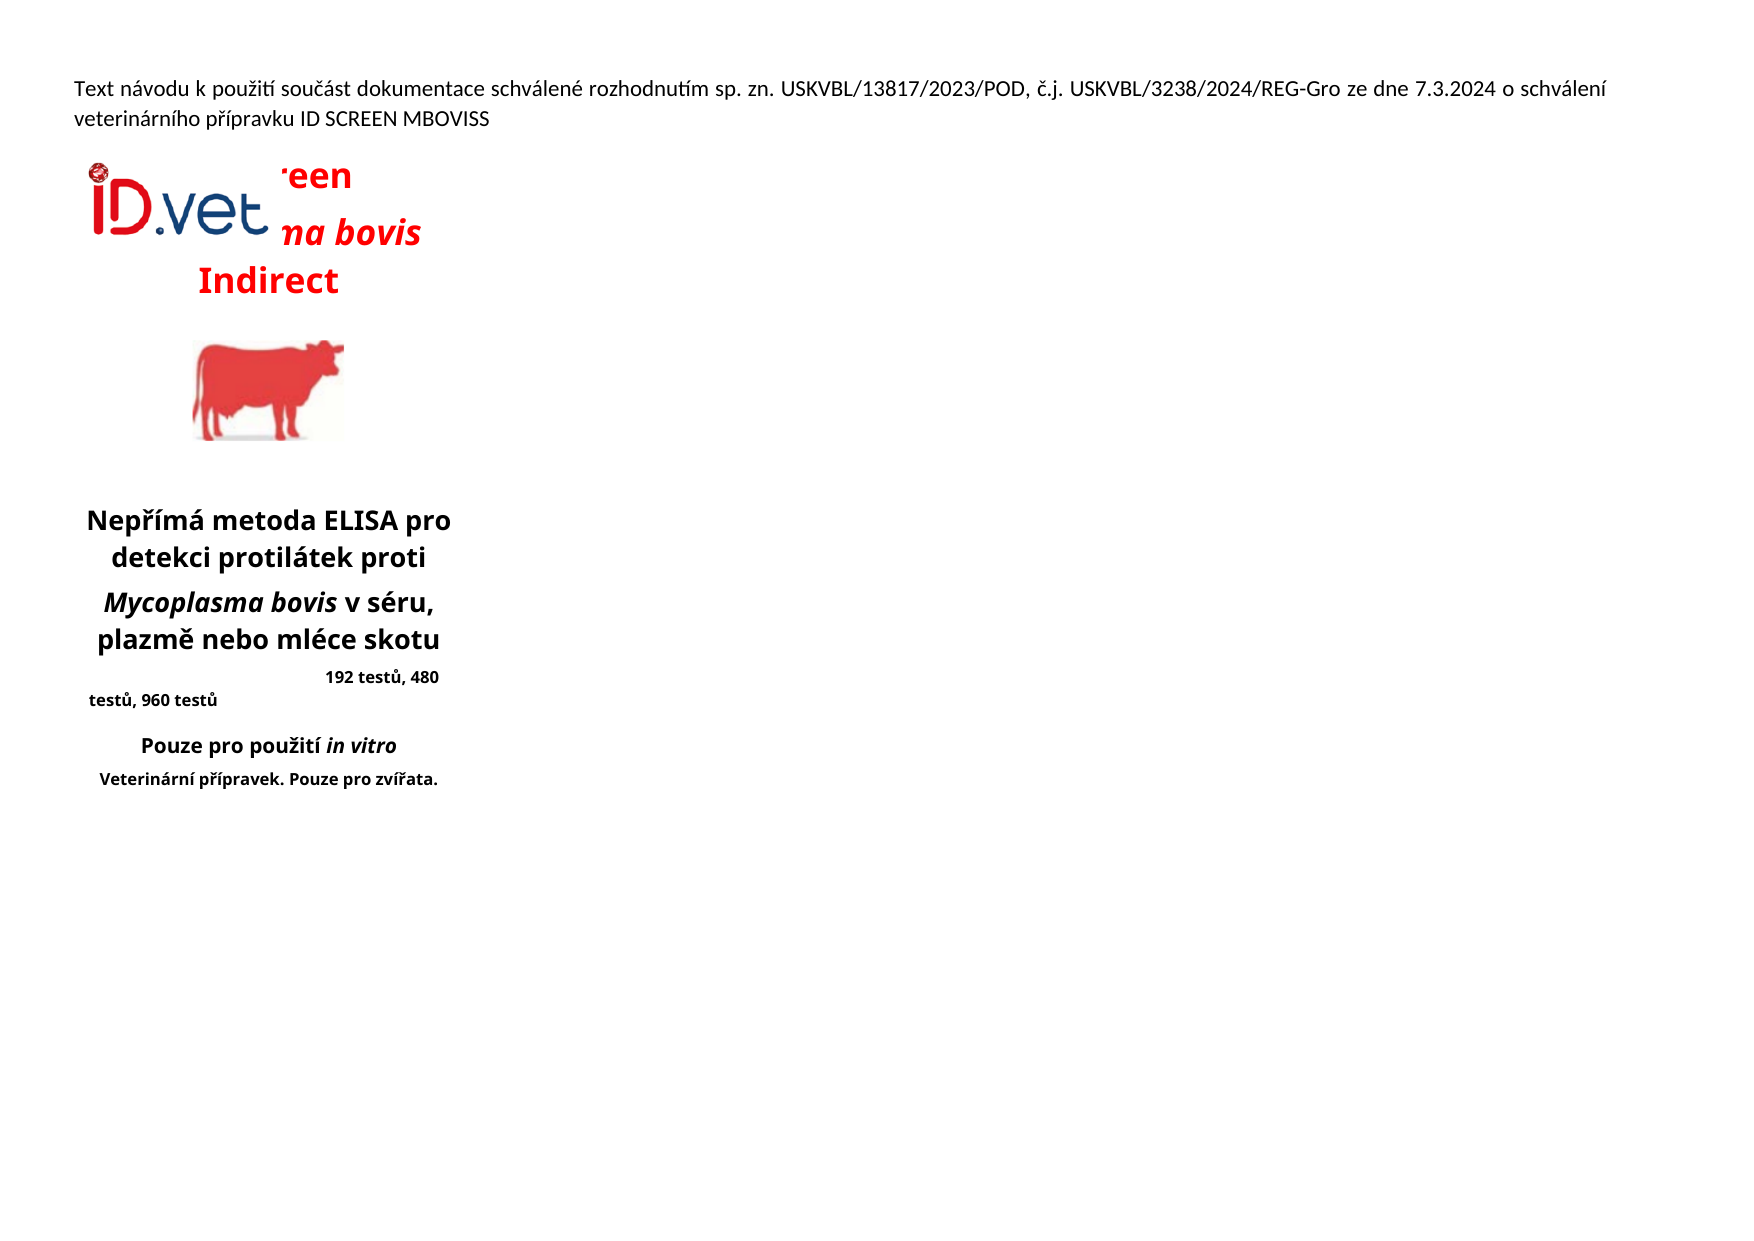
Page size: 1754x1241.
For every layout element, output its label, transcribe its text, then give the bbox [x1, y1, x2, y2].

picture [172, 312, 366, 468]
text Mycoplasma bovis v séru, plazmě nebo mléce skotu [74, 583, 463, 657]
text Nepřímá metoda ELISA pro detekci protilátek proti [74, 501, 463, 575]
text Pouze pro použití in vitro [74, 731, 463, 759]
text Veterinární přípravek. Pouze pro zvířata. [74, 768, 463, 790]
picture [78, 152, 283, 262]
text ID Screen [74, 151, 463, 199]
text Mycoplasma bovis Indirect [74, 207, 463, 304]
list 192 testů, 480 testů, 960 testů [89, 666, 463, 711]
